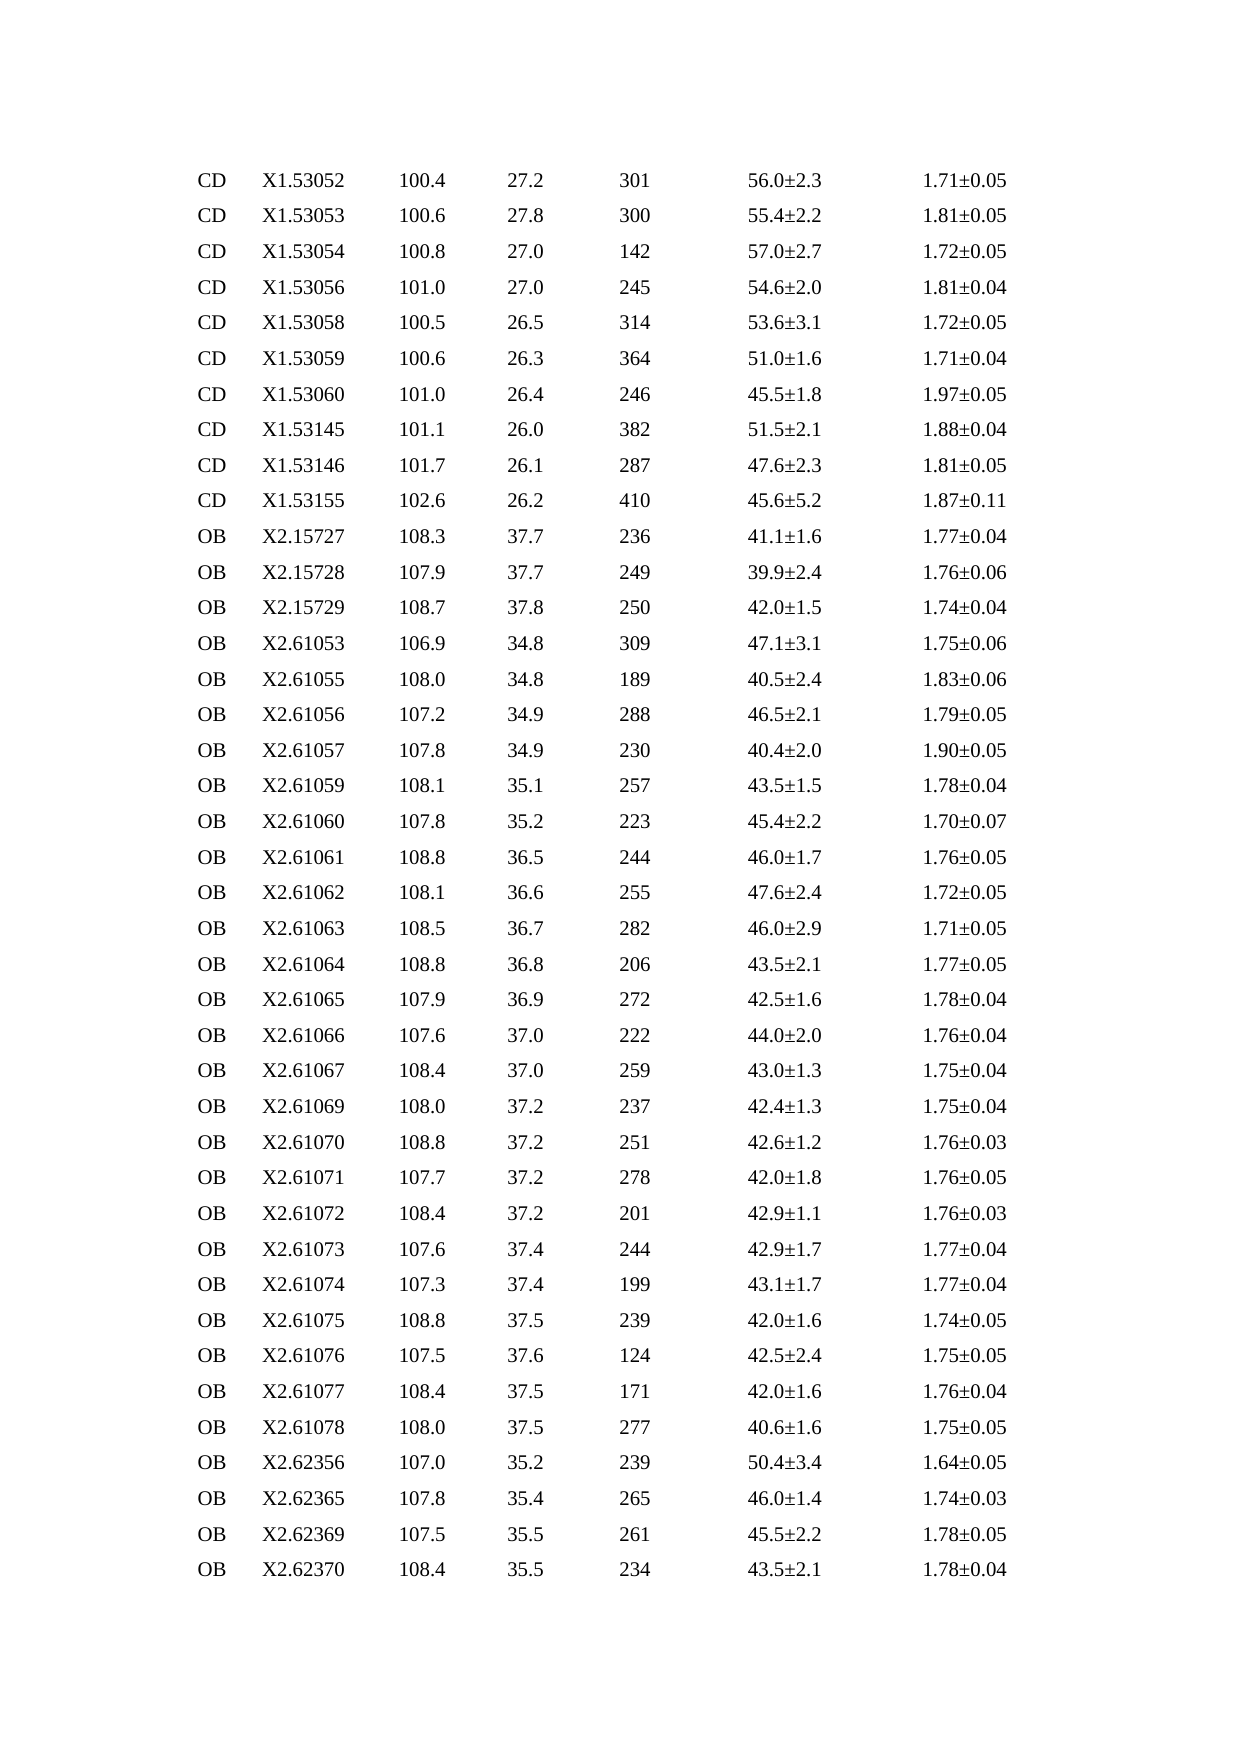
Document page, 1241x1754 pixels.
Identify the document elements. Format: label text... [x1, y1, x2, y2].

table_cell 35.2 [475, 1445, 576, 1480]
table_cell 222 [576, 1017, 694, 1053]
table_cell OB [186, 1124, 237, 1159]
table_cell 26.4 [475, 376, 576, 411]
table_cell 1.77±0.05 [876, 946, 1053, 981]
table_cell 57.0±2.7 [694, 233, 876, 269]
table_cell 300 [576, 198, 694, 233]
table_cell 42.0±1.6 [694, 1373, 876, 1409]
table_cell 246 [576, 376, 694, 411]
table_cell 1.76±0.04 [876, 1017, 1053, 1053]
table_cell 36.6 [475, 875, 576, 910]
table_cell 1.72±0.05 [876, 875, 1053, 910]
table_cell 43.1±1.7 [694, 1266, 876, 1302]
table_cell 108.7 [369, 590, 475, 625]
table_cell 244 [576, 1231, 694, 1266]
table_cell 1.81±0.05 [876, 198, 1053, 233]
table_cell 42.5±1.6 [694, 981, 876, 1017]
table_cell OB [186, 590, 237, 625]
table_cell 37.8 [475, 590, 576, 625]
table_cell X1.53052 [237, 162, 369, 198]
table_cell 37.4 [475, 1266, 576, 1302]
table_cell X2.61057 [237, 732, 369, 768]
table_cell 36.9 [475, 981, 576, 1017]
table_cell OB [186, 910, 237, 946]
table_cell X2.61071 [237, 1160, 369, 1195]
table_cell 230 [576, 732, 694, 768]
table_cell X2.61072 [237, 1195, 369, 1231]
table_cell 51.0±1.6 [694, 340, 876, 376]
table_cell 39.9±2.4 [694, 554, 876, 589]
table_cell 40.6±1.6 [694, 1409, 876, 1444]
table_cell X2.61075 [237, 1302, 369, 1338]
table_cell 1.97±0.05 [876, 376, 1053, 411]
table_cell OB [186, 661, 237, 696]
table_cell 237 [576, 1088, 694, 1124]
table_cell OB [186, 518, 237, 554]
table_cell 1.76±0.03 [876, 1195, 1053, 1231]
table_cell OB [186, 1480, 237, 1516]
table_cell 259 [576, 1053, 694, 1088]
table_cell 1.78±0.04 [876, 1551, 1053, 1587]
table_cell 35.1 [475, 768, 576, 803]
table_cell 47.6±2.3 [694, 447, 876, 483]
table_cell 44.0±2.0 [694, 1017, 876, 1053]
table_cell OB [186, 1195, 237, 1231]
table_cell 42.9±1.1 [694, 1195, 876, 1231]
table_cell 239 [576, 1445, 694, 1480]
table_cell 42.0±1.6 [694, 1302, 876, 1338]
table_cell OB [186, 981, 237, 1017]
table_cell OB [186, 839, 237, 874]
table_cell X2.15728 [237, 554, 369, 589]
table_cell 46.0±1.7 [694, 839, 876, 874]
table_cell 36.7 [475, 910, 576, 946]
table_cell 46.0±1.4 [694, 1480, 876, 1516]
table_cell 108.1 [369, 875, 475, 910]
table_cell CD [186, 305, 237, 340]
table_cell X1.53058 [237, 305, 369, 340]
table_cell OB [186, 875, 237, 910]
table_cell X2.61062 [237, 875, 369, 910]
table_cell 43.5±2.1 [694, 1551, 876, 1587]
table_cell X2.61074 [237, 1266, 369, 1302]
table_cell 1.71±0.05 [876, 162, 1053, 198]
table_cell 301 [576, 162, 694, 198]
table_cell 45.6±5.2 [694, 483, 876, 518]
table_cell 199 [576, 1266, 694, 1302]
table_cell 37.7 [475, 518, 576, 554]
table_cell X2.62356 [237, 1445, 369, 1480]
table_cell 278 [576, 1160, 694, 1195]
table_cell X2.61055 [237, 661, 369, 696]
table_cell 37.2 [475, 1124, 576, 1159]
table_cell 100.4 [369, 162, 475, 198]
table_cell 1.75±0.05 [876, 1409, 1053, 1444]
table_cell 382 [576, 411, 694, 447]
table_cell 108.0 [369, 1409, 475, 1444]
table_cell 56.0±2.3 [694, 162, 876, 198]
table_cell X2.62369 [237, 1516, 369, 1551]
table_cell OB [186, 1338, 237, 1373]
table_cell 251 [576, 1124, 694, 1159]
table_cell 37.0 [475, 1017, 576, 1053]
table_cell OB [186, 1017, 237, 1053]
table_cell 1.75±0.05 [876, 1338, 1053, 1373]
table_cell 101.7 [369, 447, 475, 483]
table_cell 35.5 [475, 1551, 576, 1587]
table_cell 37.2 [475, 1088, 576, 1124]
table_cell 106.9 [369, 625, 475, 661]
table_cell 1.70±0.07 [876, 803, 1053, 839]
table_cell CD [186, 483, 237, 518]
table_cell OB [186, 803, 237, 839]
table_cell 1.88±0.04 [876, 411, 1053, 447]
table_cell 108.4 [369, 1551, 475, 1587]
table_cell 27.8 [475, 198, 576, 233]
table_cell 107.5 [369, 1516, 475, 1551]
table_cell X2.61060 [237, 803, 369, 839]
table_cell 35.2 [475, 803, 576, 839]
table_cell 244 [576, 839, 694, 874]
table_cell 34.9 [475, 732, 576, 768]
table_cell 42.0±1.8 [694, 1160, 876, 1195]
table_cell 1.79±0.05 [876, 696, 1053, 732]
table_cell X2.61069 [237, 1088, 369, 1124]
table_cell X2.61053 [237, 625, 369, 661]
table_cell 107.9 [369, 981, 475, 1017]
table_cell X2.61059 [237, 768, 369, 803]
table_cell 102.6 [369, 483, 475, 518]
table_cell 107.8 [369, 732, 475, 768]
table_cell OB [186, 1445, 237, 1480]
table_cell X1.53059 [237, 340, 369, 376]
table_cell OB [186, 1053, 237, 1088]
table_cell OB [186, 625, 237, 661]
table_cell 1.90±0.05 [876, 732, 1053, 768]
table_cell 1.83±0.06 [876, 661, 1053, 696]
table_cell 34.9 [475, 696, 576, 732]
table_cell 42.4±1.3 [694, 1088, 876, 1124]
table_cell CD [186, 376, 237, 411]
table_cell 1.77±0.04 [876, 518, 1053, 554]
table_cell X2.61073 [237, 1231, 369, 1266]
table_cell 282 [576, 910, 694, 946]
table_cell X2.61061 [237, 839, 369, 874]
table_cell 1.74±0.04 [876, 590, 1053, 625]
table_cell 37.2 [475, 1195, 576, 1231]
table_cell 189 [576, 661, 694, 696]
table_cell 250 [576, 590, 694, 625]
table_cell 37.7 [475, 554, 576, 589]
table_cell 107.6 [369, 1231, 475, 1266]
table_cell 36.8 [475, 946, 576, 981]
table_cell 108.8 [369, 1302, 475, 1338]
table_cell OB [186, 732, 237, 768]
table_cell 107.0 [369, 1445, 475, 1480]
table_cell 272 [576, 981, 694, 1017]
table_cell 100.6 [369, 340, 475, 376]
table_cell OB [186, 946, 237, 981]
table_cell X2.15729 [237, 590, 369, 625]
table_cell 1.78±0.05 [876, 1516, 1053, 1551]
table_cell 1.76±0.06 [876, 554, 1053, 589]
table_cell CD [186, 198, 237, 233]
table_cell 1.76±0.05 [876, 1160, 1053, 1195]
table_cell 40.4±2.0 [694, 732, 876, 768]
table_cell OB [186, 768, 237, 803]
table_cell 108.8 [369, 839, 475, 874]
table_cell 101.1 [369, 411, 475, 447]
table_cell 287 [576, 447, 694, 483]
table_cell 45.5±1.8 [694, 376, 876, 411]
table_cell 309 [576, 625, 694, 661]
table_cell 1.81±0.05 [876, 447, 1053, 483]
table_cell 1.78±0.04 [876, 768, 1053, 803]
table_cell 40.5±2.4 [694, 661, 876, 696]
table_cell CD [186, 269, 237, 304]
table_cell X1.53056 [237, 269, 369, 304]
table_cell X2.15727 [237, 518, 369, 554]
table_cell 41.1±1.6 [694, 518, 876, 554]
table_cell 107.6 [369, 1017, 475, 1053]
table_cell 107.7 [369, 1160, 475, 1195]
table_cell X2.61078 [237, 1409, 369, 1444]
table_cell 223 [576, 803, 694, 839]
table_cell 54.6±2.0 [694, 269, 876, 304]
table_cell 249 [576, 554, 694, 589]
table_cell 1.75±0.04 [876, 1088, 1053, 1124]
table_cell 43.5±2.1 [694, 946, 876, 981]
table_cell 42.0±1.5 [694, 590, 876, 625]
table_cell 26.0 [475, 411, 576, 447]
table_cell OB [186, 1409, 237, 1444]
table_cell 1.71±0.04 [876, 340, 1053, 376]
table_cell X2.61077 [237, 1373, 369, 1409]
table_cell 100.6 [369, 198, 475, 233]
table_cell X2.61056 [237, 696, 369, 732]
table_cell 142 [576, 233, 694, 269]
table_cell 27.2 [475, 162, 576, 198]
table_cell CD [186, 162, 237, 198]
table_cell 101.0 [369, 269, 475, 304]
table_cell 245 [576, 269, 694, 304]
table_cell OB [186, 696, 237, 732]
table_cell 46.5±2.1 [694, 696, 876, 732]
table_cell 108.8 [369, 1124, 475, 1159]
table_cell 257 [576, 768, 694, 803]
table_cell 50.4±3.4 [694, 1445, 876, 1480]
table_cell 1.77±0.04 [876, 1231, 1053, 1266]
table_cell 1.76±0.03 [876, 1124, 1053, 1159]
table_cell 108.4 [369, 1373, 475, 1409]
table_cell 107.2 [369, 696, 475, 732]
table_cell 37.4 [475, 1231, 576, 1266]
table_cell 53.6±3.1 [694, 305, 876, 340]
table_cell 43.5±1.5 [694, 768, 876, 803]
table_cell 108.1 [369, 768, 475, 803]
table_cell CD [186, 233, 237, 269]
table_cell 108.4 [369, 1195, 475, 1231]
table_cell X1.53145 [237, 411, 369, 447]
table_cell 108.3 [369, 518, 475, 554]
table_cell 364 [576, 340, 694, 376]
table_cell 1.87±0.11 [876, 483, 1053, 518]
table_cell X2.61067 [237, 1053, 369, 1088]
table_cell 1.81±0.04 [876, 269, 1053, 304]
table_cell 1.64±0.05 [876, 1445, 1053, 1480]
table_cell 47.1±3.1 [694, 625, 876, 661]
table_cell 107.3 [369, 1266, 475, 1302]
table_cell 37.5 [475, 1373, 576, 1409]
table_cell 1.72±0.05 [876, 305, 1053, 340]
table_cell 108.4 [369, 1053, 475, 1088]
table_cell 236 [576, 518, 694, 554]
table_cell 255 [576, 875, 694, 910]
table_cell CD [186, 340, 237, 376]
table_cell X2.62370 [237, 1551, 369, 1587]
table_cell 100.5 [369, 305, 475, 340]
table_cell OB [186, 1160, 237, 1195]
table_cell X2.61064 [237, 946, 369, 981]
table_cell 1.78±0.04 [876, 981, 1053, 1017]
table_cell 171 [576, 1373, 694, 1409]
table_cell 1.71±0.05 [876, 910, 1053, 946]
table_cell X2.61063 [237, 910, 369, 946]
table_cell 46.0±2.9 [694, 910, 876, 946]
table_cell 26.5 [475, 305, 576, 340]
table_cell 37.5 [475, 1409, 576, 1444]
table_cell X2.61066 [237, 1017, 369, 1053]
table_cell 108.5 [369, 910, 475, 946]
table_cell 42.5±2.4 [694, 1338, 876, 1373]
table_cell X1.53054 [237, 233, 369, 269]
table_cell 26.1 [475, 447, 576, 483]
table_cell X1.53053 [237, 198, 369, 233]
table_cell OB [186, 1088, 237, 1124]
table_cell 34.8 [475, 625, 576, 661]
table_cell 51.5±2.1 [694, 411, 876, 447]
table_cell 107.8 [369, 1480, 475, 1516]
table_cell X2.61065 [237, 981, 369, 1017]
table_cell 206 [576, 946, 694, 981]
table_cell 314 [576, 305, 694, 340]
table_cell 1.76±0.04 [876, 1373, 1053, 1409]
table_cell X1.53155 [237, 483, 369, 518]
table_cell 1.74±0.03 [876, 1480, 1053, 1516]
table_cell 37.6 [475, 1338, 576, 1373]
table_cell 1.75±0.04 [876, 1053, 1053, 1088]
table_cell X2.61076 [237, 1338, 369, 1373]
table_cell OB [186, 1302, 237, 1338]
table_cell 410 [576, 483, 694, 518]
table_cell 1.77±0.04 [876, 1266, 1053, 1302]
table_cell CD [186, 411, 237, 447]
table_cell 45.5±2.2 [694, 1516, 876, 1551]
table_cell 239 [576, 1302, 694, 1338]
table_cell OB [186, 1231, 237, 1266]
table_cell 107.5 [369, 1338, 475, 1373]
table_cell 37.5 [475, 1302, 576, 1338]
table_cell OB [186, 1373, 237, 1409]
table_cell 42.6±1.2 [694, 1124, 876, 1159]
table_cell 265 [576, 1480, 694, 1516]
table_cell 108.8 [369, 946, 475, 981]
table_cell 35.5 [475, 1516, 576, 1551]
table_cell X1.53146 [237, 447, 369, 483]
table_cell 201 [576, 1195, 694, 1231]
table_cell 108.0 [369, 1088, 475, 1124]
table_cell 47.6±2.4 [694, 875, 876, 910]
table_cell 100.8 [369, 233, 475, 269]
table_cell 277 [576, 1409, 694, 1444]
table_cell 288 [576, 696, 694, 732]
table_cell 1.72±0.05 [876, 233, 1053, 269]
table_cell OB [186, 554, 237, 589]
table_cell 26.3 [475, 340, 576, 376]
table_cell X2.62365 [237, 1480, 369, 1516]
table_cell 27.0 [475, 233, 576, 269]
table_cell X1.53060 [237, 376, 369, 411]
table_cell 234 [576, 1551, 694, 1587]
table_cell X2.61070 [237, 1124, 369, 1159]
table_cell OB [186, 1516, 237, 1551]
table_cell 37.0 [475, 1053, 576, 1088]
table_cell 45.4±2.2 [694, 803, 876, 839]
table_cell 36.5 [475, 839, 576, 874]
table_cell 107.8 [369, 803, 475, 839]
table_cell 26.2 [475, 483, 576, 518]
table_cell 124 [576, 1338, 694, 1373]
table_cell 27.0 [475, 269, 576, 304]
table_cell 1.75±0.06 [876, 625, 1053, 661]
table_cell 1.76±0.05 [876, 839, 1053, 874]
table_cell 34.8 [475, 661, 576, 696]
table_cell OB [186, 1266, 237, 1302]
table_cell OB [186, 1551, 237, 1587]
table_cell 1.74±0.05 [876, 1302, 1053, 1338]
table_cell 35.4 [475, 1480, 576, 1516]
table_cell 55.4±2.2 [694, 198, 876, 233]
table_cell 43.0±1.3 [694, 1053, 876, 1088]
table_cell 261 [576, 1516, 694, 1551]
table_cell CD [186, 447, 237, 483]
table_cell 42.9±1.7 [694, 1231, 876, 1266]
table_cell 101.0 [369, 376, 475, 411]
table_cell 37.2 [475, 1160, 576, 1195]
table_cell 108.0 [369, 661, 475, 696]
table_cell 107.9 [369, 554, 475, 589]
